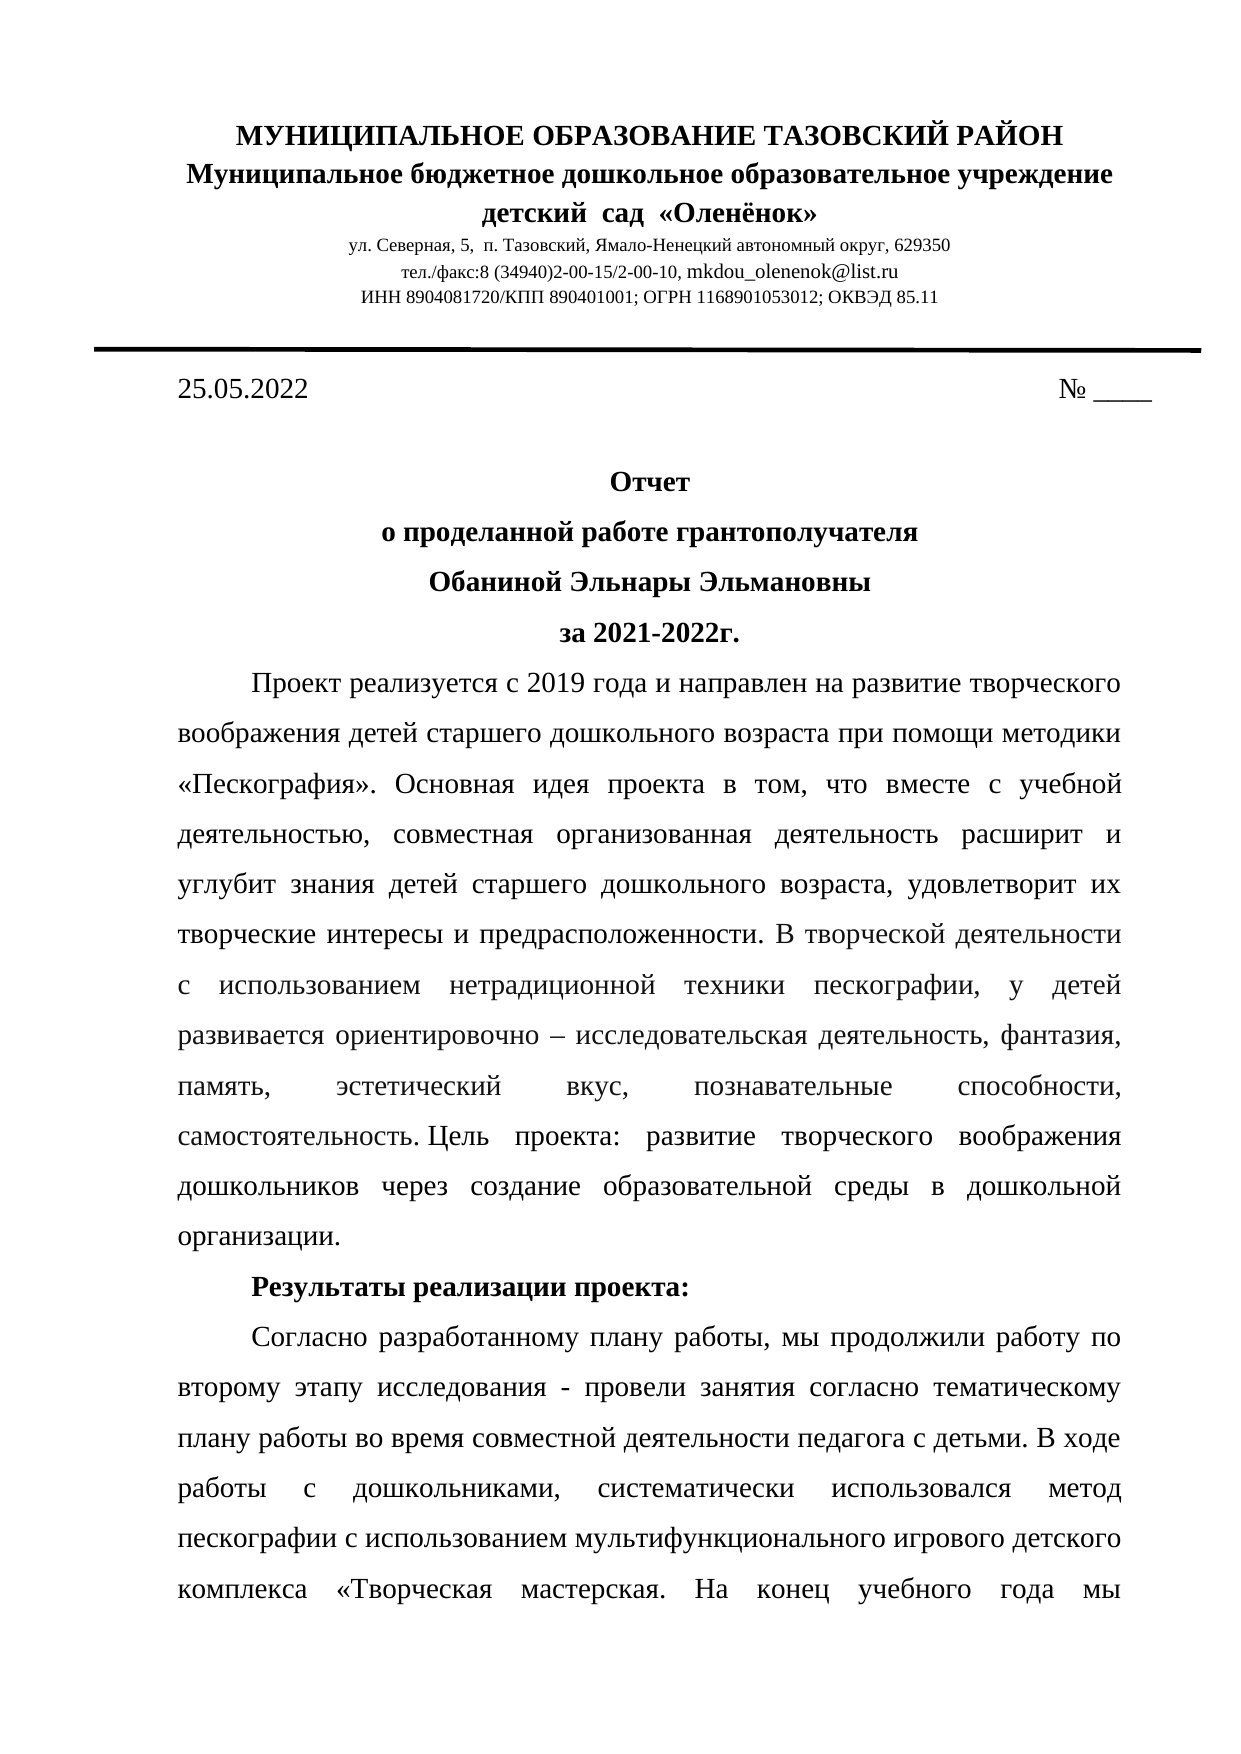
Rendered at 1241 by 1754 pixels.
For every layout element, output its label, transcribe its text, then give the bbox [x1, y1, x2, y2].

text Результаты реализации проекта: [177, 1269, 1122, 1302]
text за 2021-2022г. [177, 615, 1122, 648]
text Обаниной Эльнары Эльмановны [177, 564, 1122, 598]
text тел./факс:8 (34940)2-00-15/2-00-10, mkdou_olenenok@list.ru [177, 258, 1122, 283]
text ул. Северная, 5, п. Тазовский, Ямало-Ненецкий автономный округ, 629350 [177, 234, 1122, 255]
text МУНИЦИПАЛЬНОЕ ОБРАЗОВАНИЕ ТАЗОВСКИЙ РАЙОН [177, 118, 1122, 152]
text ИНН 8904081720/КПП 890401001; ОГРН 1168901053012; ОКВЭД 85.11 [177, 286, 1122, 308]
text 25.05.2022 № ____ [177, 371, 1122, 404]
text Отчет [177, 464, 1122, 497]
text о проделанной работе грантополучателя [177, 514, 1122, 548]
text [177, 1319, 1122, 1604]
text Проект реализуется с 2019 года и направлен на развитие творческого воображения детей старшего дошкольного возраста при помощи методики «Пескография». Основная идея проекта в том, что вместе с учебной деятельностью, совместная организованная деятельность расширит и углубит знания детей старшего дошкольного возраста, удовлетворит их творческие интересы и предрасположенности. В творческой деятельности с использованием нетрадиционной техники пескографии, у детей развивается ориентировочно – исследовательская деятельность, фантазия, память, эстетический вкус, познавательные способности, самостоятельность. Цель проекта: развитие творческого воображения дошкольников через создание образовательной среды в дошкольной организации. [177, 665, 1122, 1252]
text Муниципальное бюджетное дошкольное образовательное учреждение детский сад «Оленёнок» [177, 157, 1122, 229]
